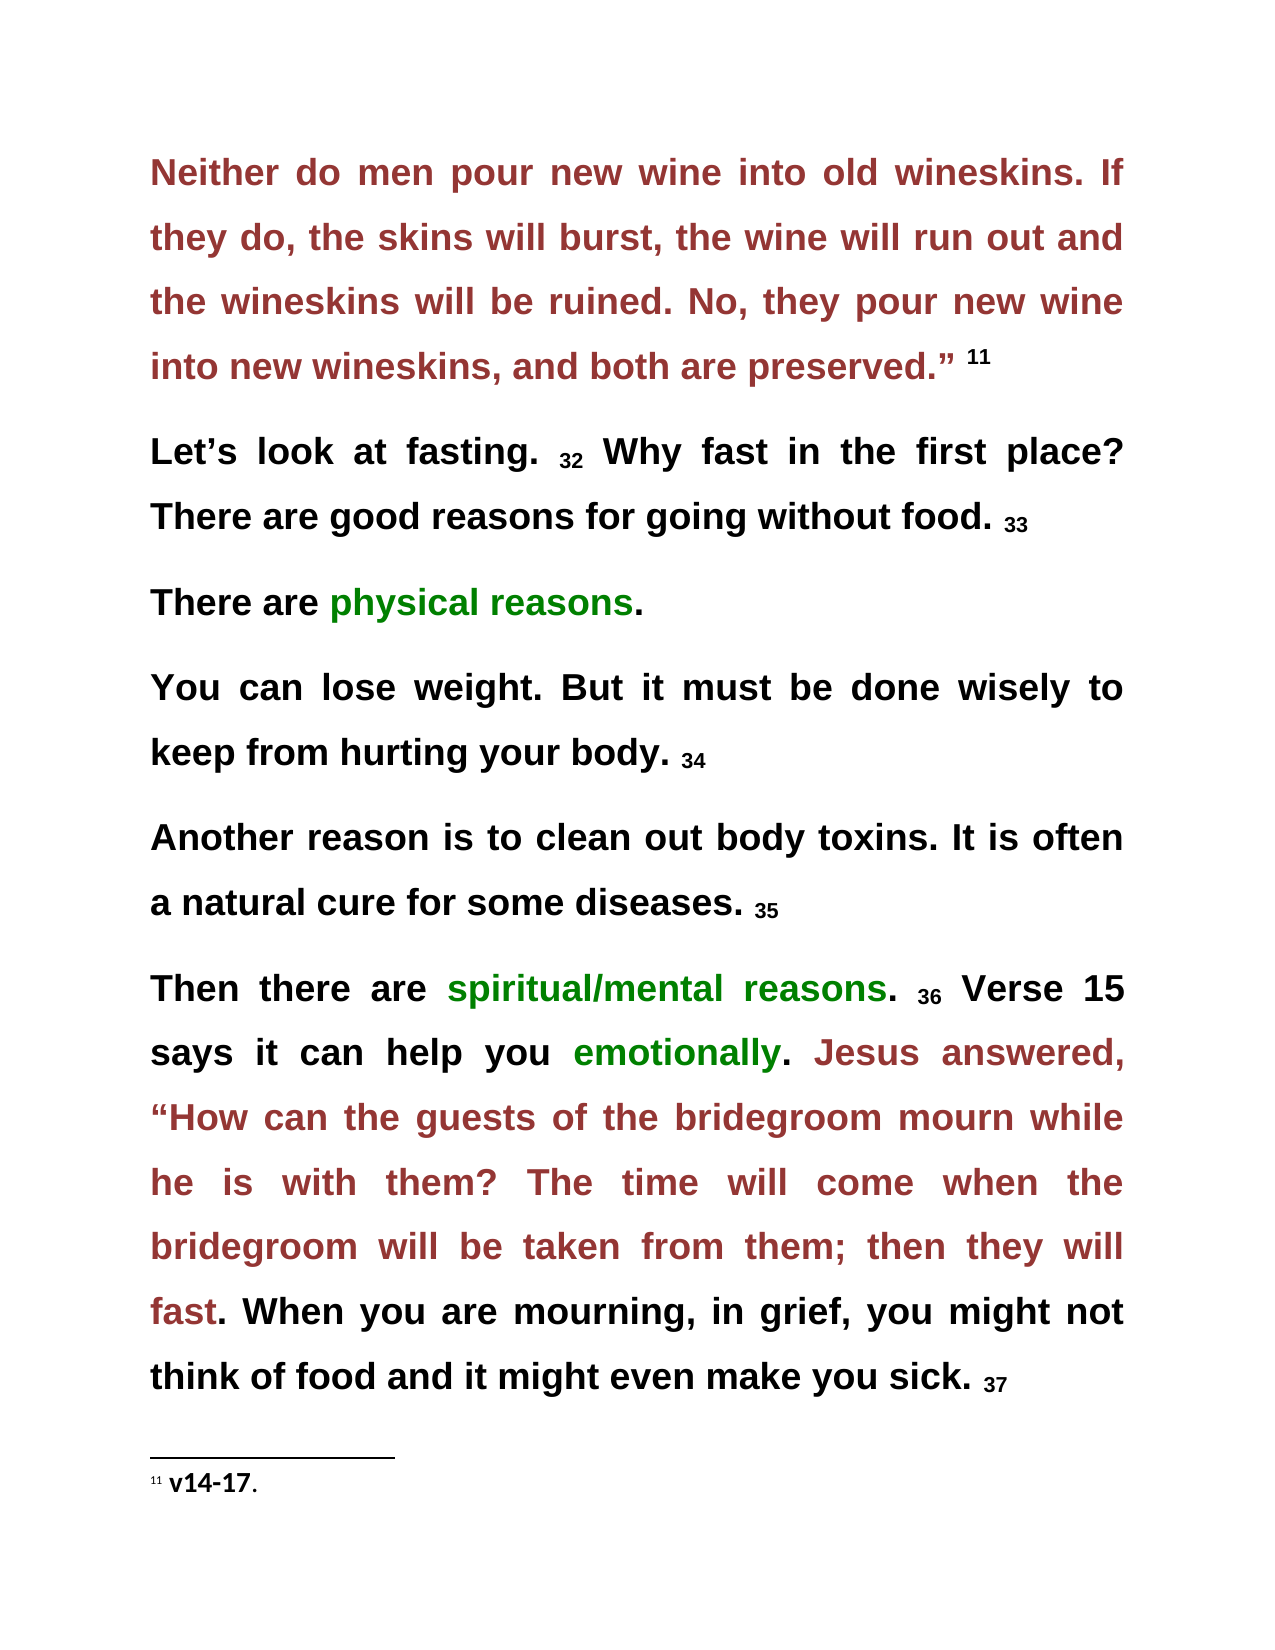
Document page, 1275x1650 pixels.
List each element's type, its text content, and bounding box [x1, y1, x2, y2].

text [150, 150, 1125, 387]
text You can lose weight. But it must be done wisely to keep from hurting your body. 34 [150, 665, 1125, 773]
text Another reason is to clean out body toxins. It is often a natural cure for some diseases. 35 [150, 816, 1125, 923]
text Then there are spiritual/mental reasons. 36 Verse 15 says it can help you emotionally. Jesus answered, “How can the guests of the bridegroom mourn while he is with them? The time will come when the bridegroom will be taken from them; then they will fast. When you are mourning, in grief, you might not think of food and it might even make you sick. 37 [150, 966, 1125, 1397]
text There are physical reasons. [150, 580, 1125, 623]
text Let’s look at fasting. 32 Why fast in the first place? There are good reasons for going without food. 33 [150, 429, 1125, 537]
